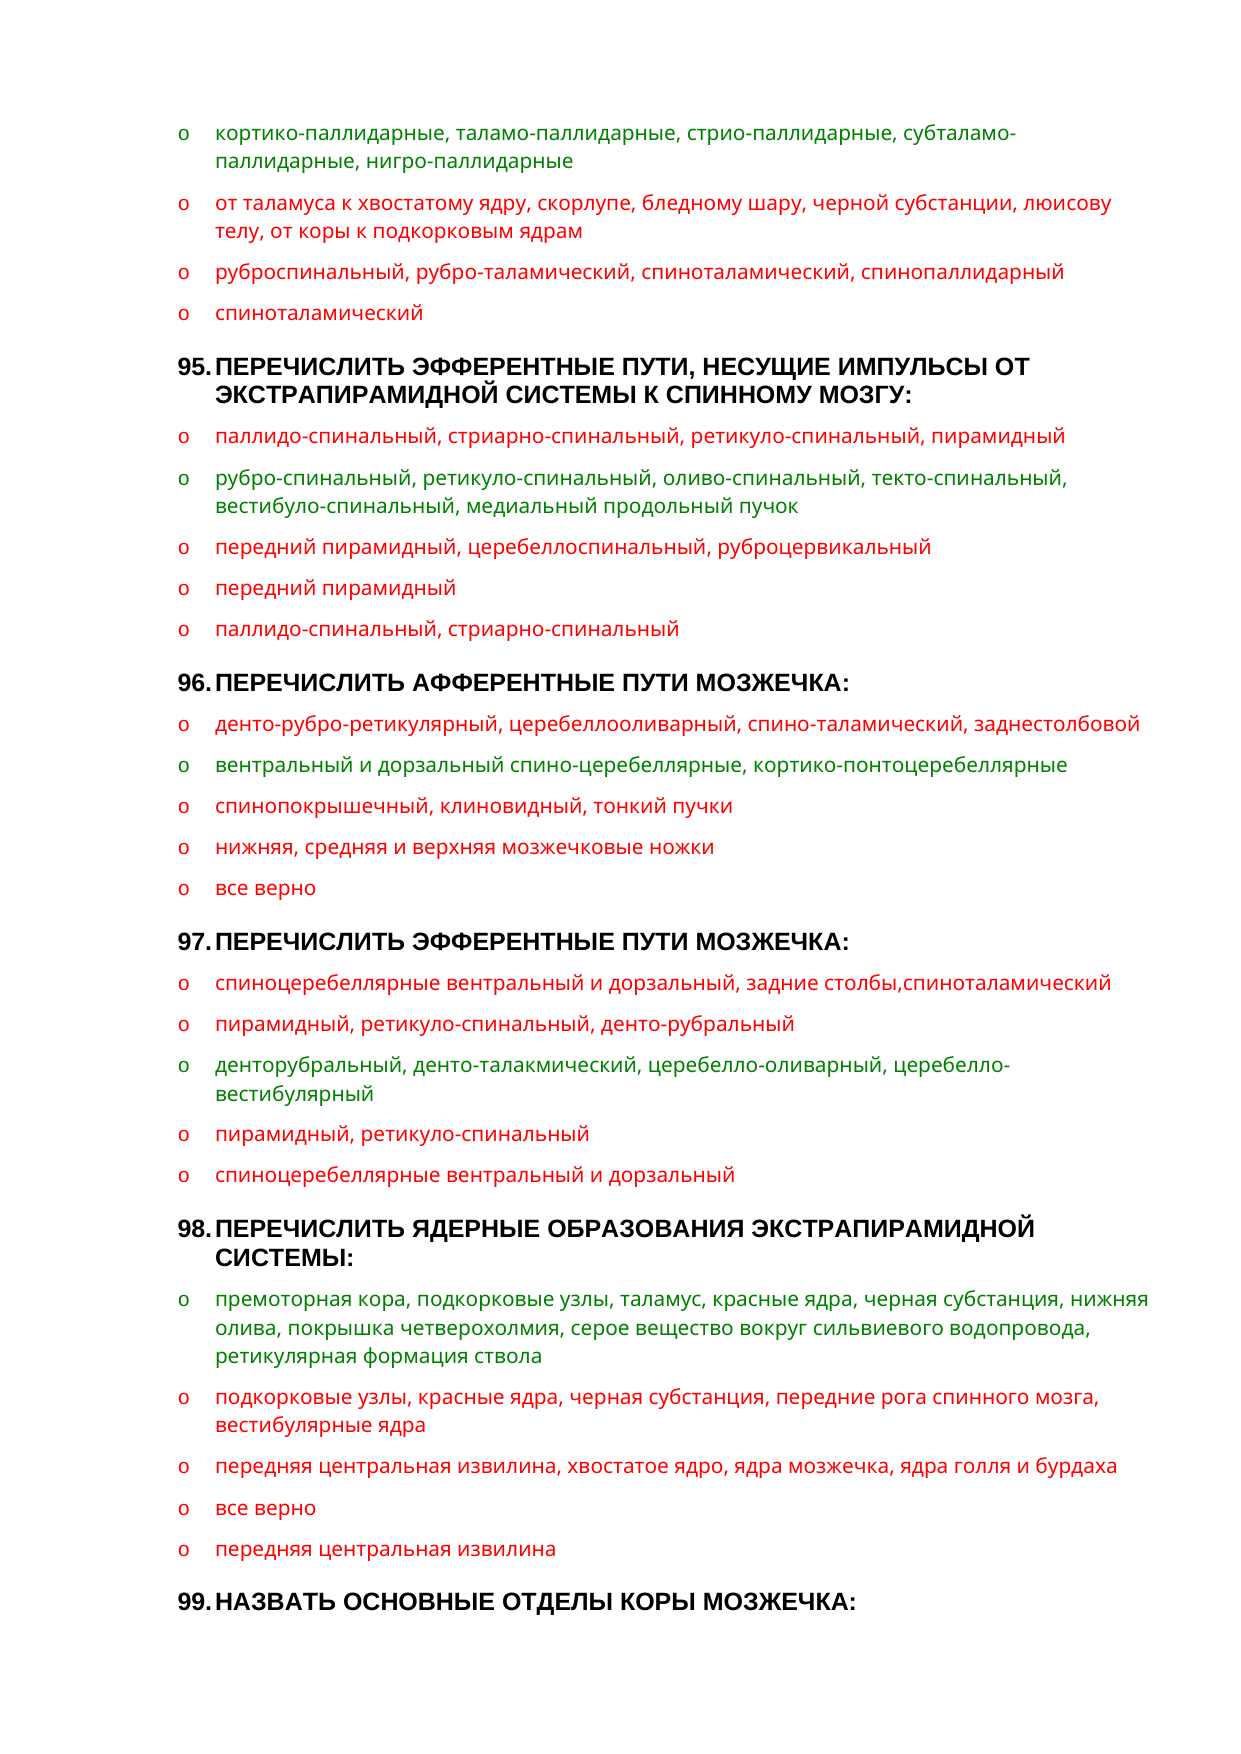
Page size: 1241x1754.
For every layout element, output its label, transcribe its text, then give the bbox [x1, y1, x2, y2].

text все верно [177, 1493, 1152, 1521]
text передний пирамидный [177, 573, 1152, 602]
text ПЕРЕЧИСЛИТЬ ЭФФЕРЕНТНЫЕ ПУТИ МОЗЖЕЧКА: [177, 927, 1152, 956]
text рубро-спинальный, ретикуло-спинальный, оливо-спинальный, текто-спинальный, вестибуло-спинальный, медиальный продольный пучок [177, 463, 1152, 520]
text пирамидный, ретикуло-спинальный [177, 1119, 1152, 1148]
text спиноцеребеллярные вентральный и дорзальный [177, 1161, 1152, 1189]
text спиноцеребеллярные вентральный и дорзальный, задние столбы,спиноталамический [177, 968, 1152, 997]
text вентральный и дорзальный спино-церебеллярные, кортико-понтоцеребеллярные [177, 750, 1152, 779]
text нижняя, средняя и верхняя мозжечковые ножки [177, 832, 1152, 861]
text спиноталамический [177, 298, 1152, 327]
text ПЕРЕЧИСЛИТЬ ЯДЕРНЫЕ ОБРАЗОВАНИЯ ЭКСТРАПИРАМИДНОЙ СИСТЕМЫ: [177, 1214, 1152, 1272]
text подкорковые узлы, красные ядра, черная субстанция, передние рога спинного мозга, вестибулярные ядра [177, 1382, 1152, 1439]
text руброспинальный, рубро-таламический, спиноталамический, спинопаллидарный [177, 257, 1152, 286]
text паллидо-спинальный, стриарно-спинальный, ретикуло-спинальный, пирамидный [177, 422, 1152, 450]
text ПЕРЕЧИСЛИТЬ ЭФФЕРЕНТНЫЕ ПУТИ, НЕСУЩИЕ ИМПУЛЬСЫ ОТ ЭКСТРАПИРАМИДНОЙ СИСТЕМЫ К СПИННОМУ МОЗГУ: [177, 352, 1152, 409]
text все верно [177, 873, 1152, 902]
text от таламуса к хвостатому ядру, скорлупе, бледному шару, черной субстанции, люисову телу, от коры к подкорковым ядрам [177, 188, 1152, 244]
text паллидо-спинальный, стриарно-спинальный [177, 614, 1152, 643]
text премоторная кора, подкорковые узлы, таламус, красные ядра, черная субстанция, нижняя олива, покрышка четверохолмия, серое вещество вокруг сильвиевого водопровода, ретикулярная формация ствола [177, 1284, 1152, 1369]
text передняя центральная извилина, хвостатое ядро, ядра мозжечка, ядра голля и бурдаха [177, 1452, 1152, 1480]
text кортико-паллидарные, таламо-паллидарные, стрио-паллидарные, субталамо-паллидарные, нигро-паллидарные [177, 118, 1152, 175]
text денто-рубро-ретикулярный, церебеллооливарный, спино-таламический, заднестолбовой [177, 709, 1152, 738]
text передняя центральная извилина [177, 1534, 1152, 1562]
text передний пирамидный, церебеллоспинальный, руброцервикальный [177, 532, 1152, 561]
text НАЗВАТЬ ОСНОВНЫЕ ОТДЕЛЫ КОРЫ МОЗЖЕЧКА: [177, 1587, 1152, 1616]
text спинопокрышечный, клиновидный, тонкий пучки [177, 791, 1152, 820]
text денторубральный, денто-талакмический, церебелло-оливарный, церебелло-вестибулярный [177, 1050, 1152, 1107]
text ПЕРЕЧИСЛИТЬ АФФЕРЕНТНЫЕ ПУТИ МОЗЖЕЧКА: [177, 668, 1152, 697]
text пирамидный, ретикуло-спинальный, денто-рубральный [177, 1009, 1152, 1038]
